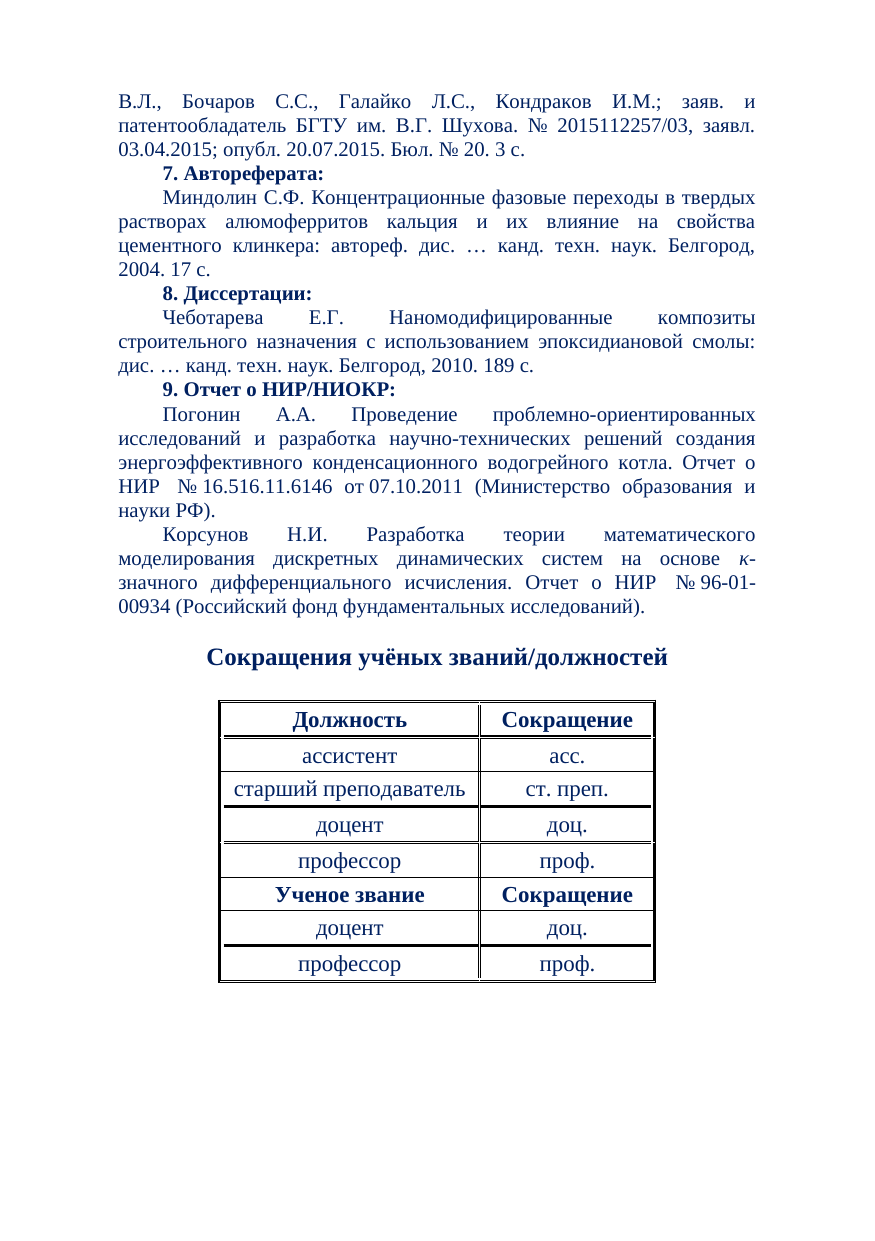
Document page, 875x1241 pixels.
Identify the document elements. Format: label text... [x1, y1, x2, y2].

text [118, 89, 756, 161]
table_cell профессор [220, 841, 480, 877]
table_cell доцент [221, 911, 478, 944]
text Корсунов Н.И. Разработка теории математического моделирования дискретных динамических систем на основе κ-значного дифференциального исчисления. Отчет о НИР № 96-01-00934 (Российский фонд фундаментальных исследований). [118, 522, 756, 618]
table_cell Сокращение [481, 878, 653, 910]
table_cell Ученое звание [221, 878, 478, 910]
table_cell доц. [481, 911, 653, 944]
table_cell ассистент [221, 735, 478, 771]
table_cell проф. [480, 944, 653, 980]
text Миндолин С.Ф. Концентрационные фазовые переходы в твердых растворах алюмоферритов кальция и их влияние на свойства цементного клинкера: автореф. дис. … канд. техн. наук. Белгород, 2004. 17 с. [118, 185, 756, 281]
text 9. Отчет о НИР/НИОКР: [118, 377, 756, 401]
table_cell доцент [221, 805, 478, 841]
table_cell ст. преп. [481, 772, 653, 805]
table_header Сокращение [480, 703, 653, 735]
text 8. Диссертации: [118, 281, 756, 305]
table_cell старший преподаватель [221, 772, 478, 805]
table_cell асс. [481, 735, 654, 771]
text Погонин А.А. Проведение проблемно-ориентированных исследований и разработка научно-технических решений создания энергоэффективного конденсационного водогрейного котла. Отчет о НИР № 16.516.11.6146 от 07.10.2011 (Министерство образования и науки РФ). [118, 401, 756, 522]
table_cell проф. [480, 841, 654, 877]
text Чеботарева Е.Г. Наномодифицированные композиты строительного назначения с использованием эпоксидиановой смолы: дис. … канд. техн. наук. Белгород, 2010. 189 с. [118, 305, 756, 377]
table_header Должность [221, 703, 480, 735]
table_cell доц. [481, 805, 653, 841]
text 7. Автореферата: [118, 161, 756, 185]
text Сокращения учёных званий/должностей [118, 642, 756, 671]
table_cell профессор [221, 944, 480, 980]
